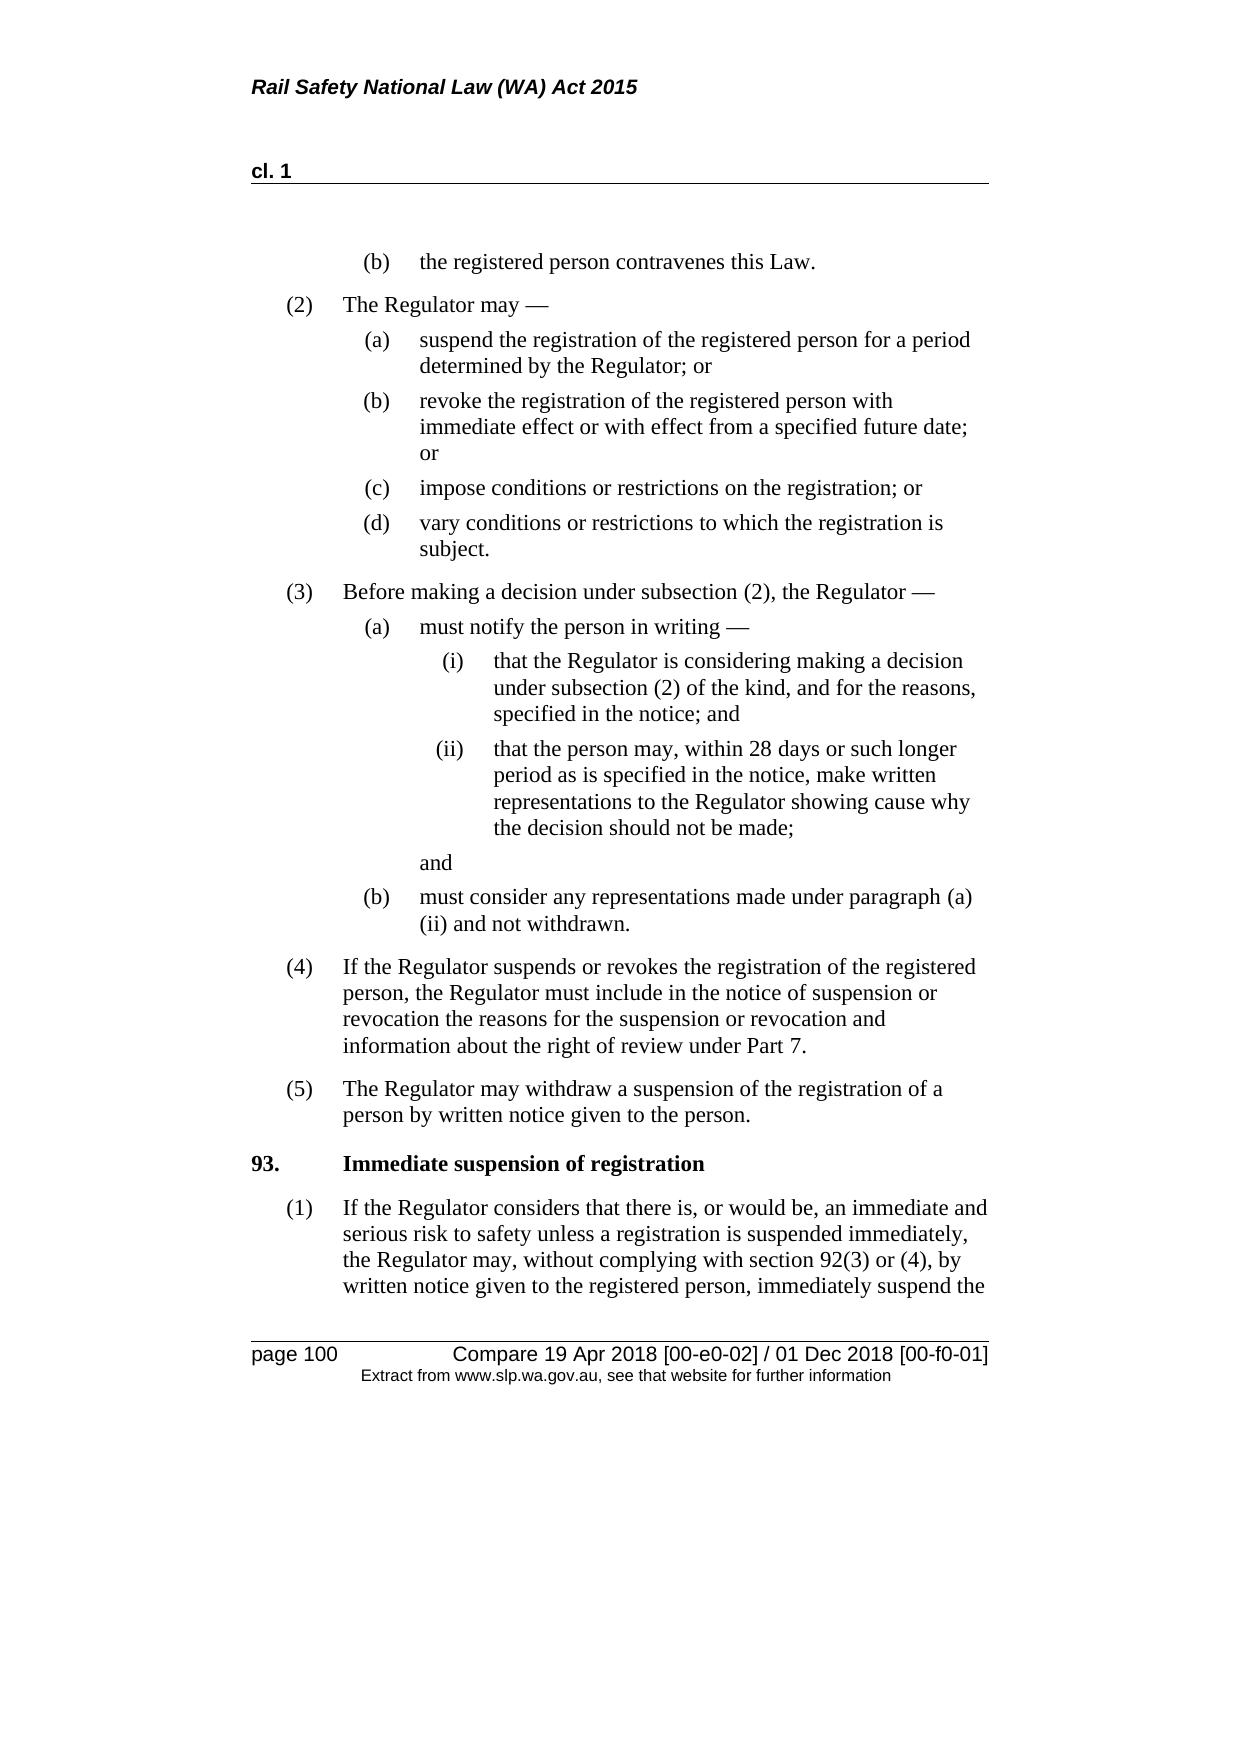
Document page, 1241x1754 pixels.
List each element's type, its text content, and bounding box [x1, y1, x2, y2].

text (a) suspend the registration of the registered person for a period determined by the Regulator; or [251, 326, 989, 378]
text and [251, 849, 989, 875]
text (b) revoke the registration of the registered person with immediate effect or with effect from a specified future date; or [251, 387, 989, 466]
subtitle 93. Immediate suspension of registration [251, 1151, 989, 1177]
text (d) vary conditions or restrictions to which the registration is subject. [251, 509, 989, 562]
text (3) Before making a decision under subsection (2), the Regulator — [251, 578, 989, 604]
text (2) The Regulator may — [251, 291, 989, 317]
text (ii) that the person may, within 28 days or such longer period as is specified in the notice, make written representations to the Regulator showing cause why the decision should not be made; [251, 735, 989, 840]
text (c) impose conditions or restrictions on the registration; or [251, 474, 989, 501]
text (5) The Regulator may withdraw a suspension of the registration of a person by written notice given to the person. [251, 1075, 989, 1128]
text (a) must notify the person in writing — [251, 613, 989, 639]
text (4) If the Regulator suspends or revokes the registration of the registered person, the Regulator must include in the notice of suspension or revocation the reasons for the suspension or revocation and information about the right of review under Part 7. [251, 953, 989, 1058]
text (b) the registered person contravenes this Law. [251, 248, 989, 274]
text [251, 1193, 989, 1299]
text (b) must consider any representations made under paragraph (a)(ii) and not withdrawn. [251, 883, 989, 936]
text (i) that the Regulator is considering making a decision under subsection (2) of the kind, and for the reasons, specified in the notice; and [251, 648, 989, 727]
